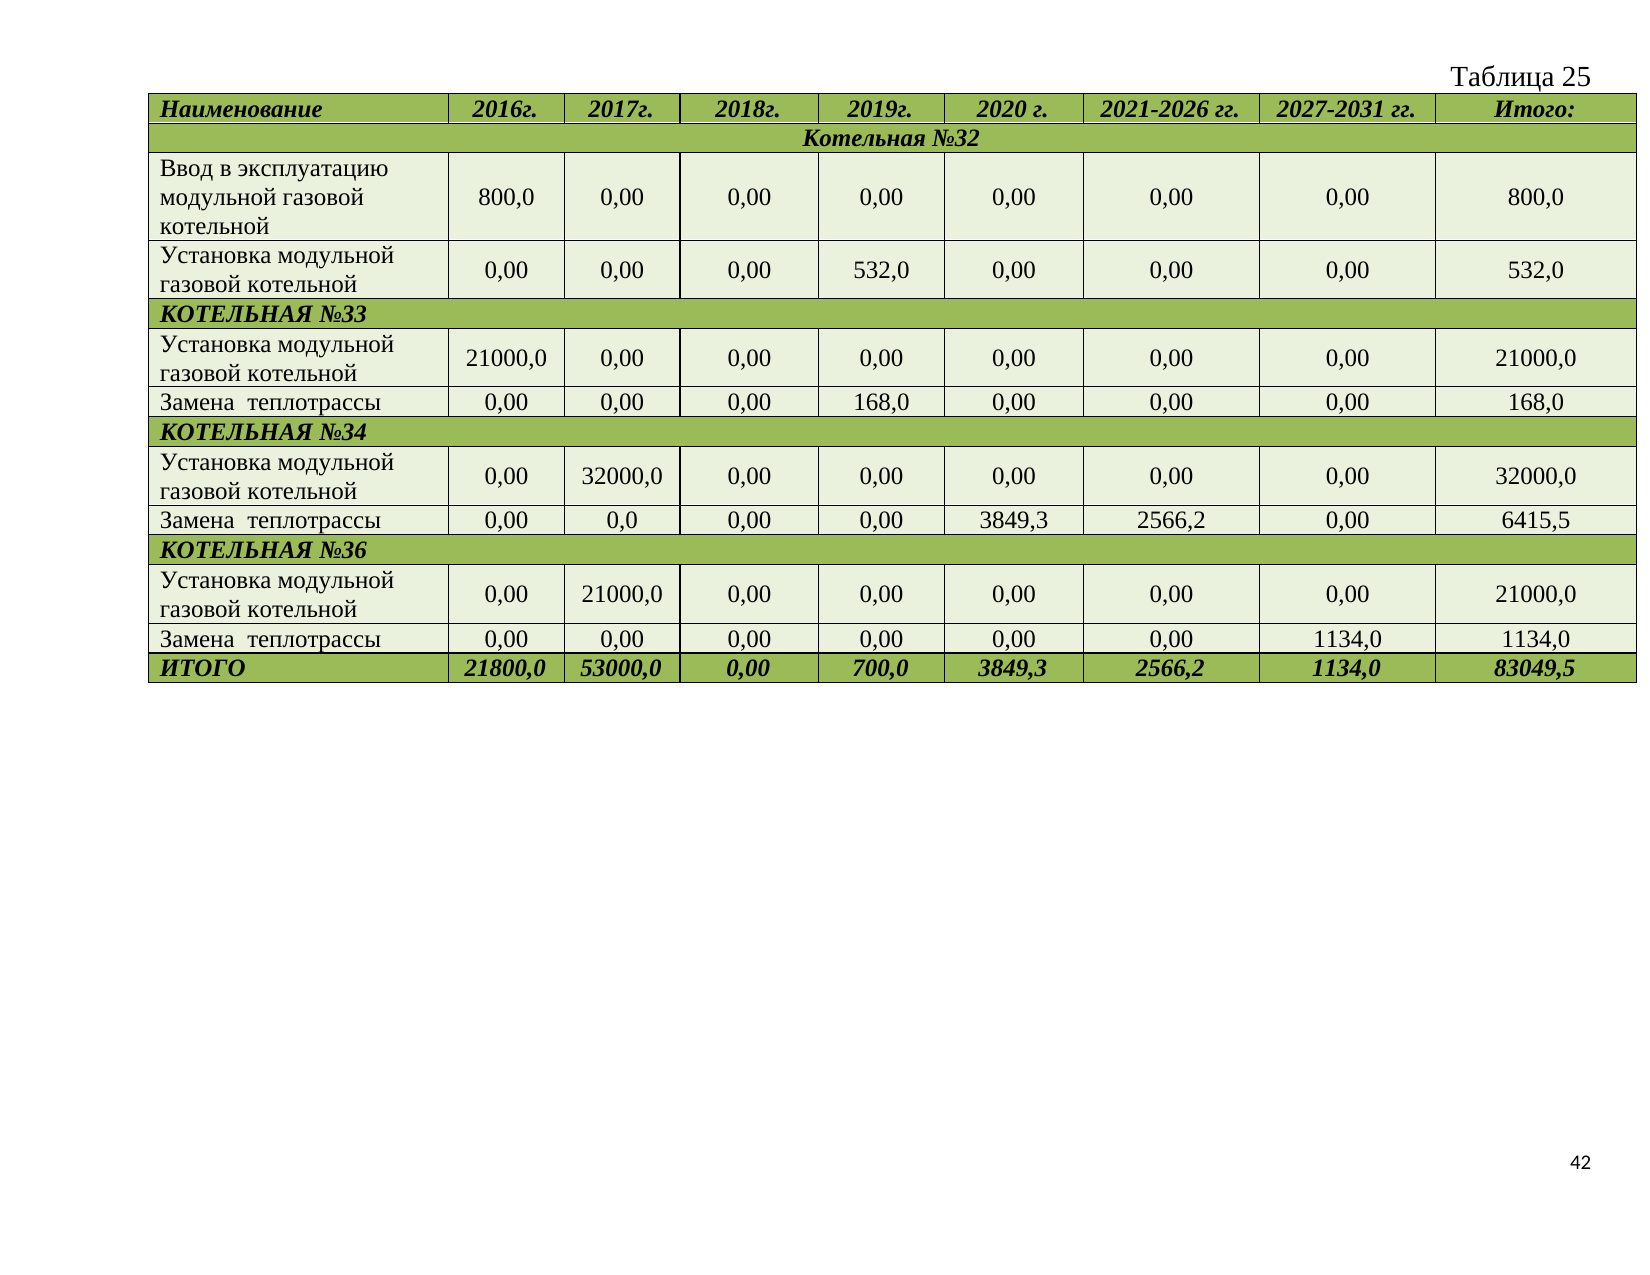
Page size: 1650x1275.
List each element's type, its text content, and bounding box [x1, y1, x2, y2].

table_cell Замена теплотрассы [149, 624, 448, 652]
table_cell 0,00 [449, 506, 564, 534]
table_cell 6415,5 [1436, 506, 1636, 534]
table_cell 1134,0 [1260, 624, 1435, 652]
table_cell 0,00 [681, 153, 818, 239]
table_cell 0,00 [819, 506, 944, 534]
table_cell 1134,0 [1260, 654, 1435, 682]
table_cell 0,00 [945, 329, 1083, 386]
table_header 2018г. [681, 94, 818, 122]
table_cell 0,00 [681, 624, 818, 652]
table_cell 0,00 [681, 241, 818, 298]
table_cell 0,00 [565, 241, 679, 298]
table_cell 0,00 [945, 153, 1083, 239]
table_cell КОТЕЛЬНАЯ №33 [149, 299, 1636, 328]
table_cell 21000,0 [565, 565, 679, 623]
table_cell 0,00 [449, 447, 564, 504]
table_cell Установка модульной газовой котельной [149, 447, 448, 504]
table_cell 53000,0 [565, 654, 679, 682]
table_cell 168,0 [1436, 387, 1636, 416]
table_cell 0,00 [819, 565, 944, 623]
table_cell 0,00 [1260, 506, 1435, 534]
table_cell 2566,2 [1084, 506, 1259, 534]
table_cell 0,00 [681, 654, 818, 682]
table_cell 700,0 [819, 654, 944, 682]
table_cell 800,0 [1436, 153, 1636, 239]
table_cell 0,00 [449, 241, 564, 298]
text Таблица 25 [148, 59, 1591, 93]
table_cell 0,00 [1084, 624, 1259, 652]
table_cell Установка модульной газовой котельной [149, 329, 448, 386]
table_cell 1134,0 [1436, 624, 1636, 652]
table_cell 0,00 [565, 329, 679, 386]
table_cell Установка модульной газовой котельной [149, 241, 448, 298]
table_cell 0,00 [449, 387, 564, 416]
table_cell 0,00 [565, 153, 679, 239]
table_header 2017г. [565, 94, 679, 122]
table_cell 532,0 [1436, 241, 1636, 298]
table_header Итого: [1436, 94, 1636, 122]
table_cell 0,00 [565, 387, 679, 416]
table_cell 83049,5 [1436, 654, 1636, 682]
table_cell ИТОГО [149, 654, 448, 682]
table_cell 3849,3 [945, 506, 1083, 534]
table_cell 21000,0 [1436, 565, 1636, 623]
table_cell 532,0 [819, 241, 944, 298]
table_cell 0,00 [1260, 387, 1435, 416]
table_cell 0,00 [1084, 241, 1259, 298]
table_cell Котельная №32 [149, 124, 1636, 152]
table_cell 0,00 [681, 565, 818, 623]
table_cell 32000,0 [565, 447, 679, 504]
table_cell 0,00 [945, 387, 1083, 416]
table_cell 32000,0 [1436, 447, 1636, 504]
table_cell 0,00 [1084, 329, 1259, 386]
table_cell КОТЕЛЬНАЯ №34 [149, 417, 1636, 446]
table_cell 0,00 [681, 506, 818, 534]
table_cell 0,00 [945, 624, 1083, 652]
table_cell 0,00 [449, 624, 564, 652]
table_cell Установка модульной газовой котельной [149, 565, 448, 623]
table_cell 0,00 [1260, 329, 1435, 386]
table_cell Замена теплотрассы [149, 387, 448, 416]
table_header Наименование [149, 94, 448, 122]
table_header 2021-2026 гг. [1084, 94, 1259, 122]
table_cell 0,00 [681, 447, 818, 504]
table_cell 0,00 [565, 624, 679, 652]
table_cell 0,00 [945, 447, 1083, 504]
table_cell 0,00 [1260, 241, 1435, 298]
table_cell 21000,0 [449, 329, 564, 386]
table_cell 0,00 [1084, 565, 1259, 623]
table_cell 0,00 [449, 565, 564, 623]
table_cell 0,00 [1260, 153, 1435, 239]
table_cell 0,00 [1260, 565, 1435, 623]
table_cell 0,00 [945, 241, 1083, 298]
table_header 2019г. [819, 94, 944, 122]
table_cell 0,00 [1084, 387, 1259, 416]
table_cell 0,00 [819, 153, 944, 239]
table_cell Замена теплотрассы [149, 506, 448, 534]
table_cell 0,00 [1084, 153, 1259, 239]
table_cell 0,00 [945, 565, 1083, 623]
table_cell Ввод в эксплуатацию модульной газовой котельной [149, 153, 448, 239]
table_cell 0,00 [681, 329, 818, 386]
table_cell 3849,3 [945, 654, 1083, 682]
table_cell 0,0 [565, 506, 679, 534]
table_cell 0,00 [681, 387, 818, 416]
table_cell 0,00 [1084, 447, 1259, 504]
table_cell 0,00 [819, 624, 944, 652]
table_header 2020 г. [945, 94, 1083, 122]
table_cell 2566,2 [1084, 654, 1259, 682]
table_header 2027-2031 гг. [1260, 94, 1435, 122]
table_header 2016г. [449, 94, 564, 122]
table_cell 21000,0 [1436, 329, 1636, 386]
table_cell 800,0 [449, 153, 564, 239]
table_cell 21800,0 [449, 654, 564, 682]
table_cell 168,0 [819, 387, 944, 416]
table_cell КОТЕЛЬНАЯ №36 [149, 535, 1636, 564]
table_cell 0,00 [819, 329, 944, 386]
table_cell 0,00 [1260, 447, 1435, 504]
table_cell 0,00 [819, 447, 944, 504]
